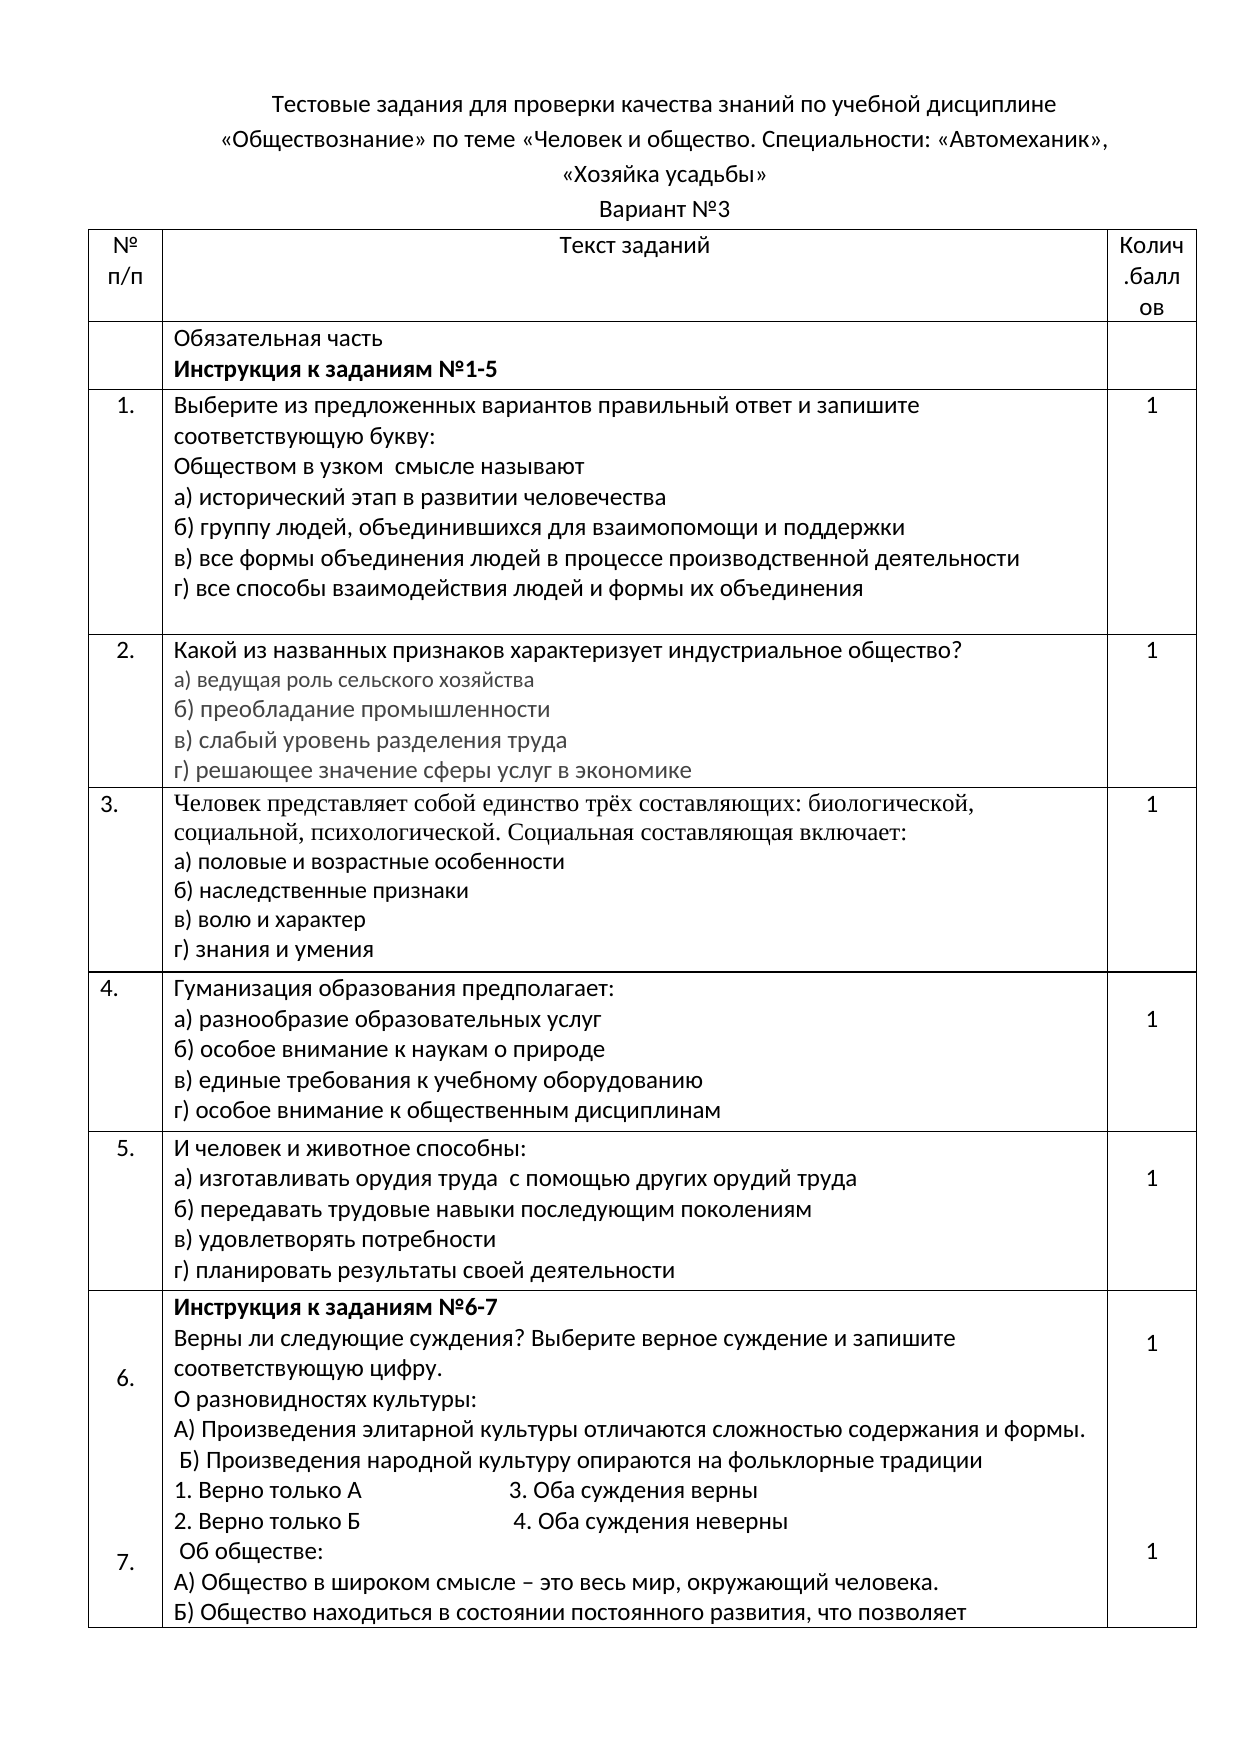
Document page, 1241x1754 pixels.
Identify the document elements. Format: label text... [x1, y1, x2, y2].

table_cell И человек и животное способны: а) изготавливать орудия труда с помощью других орудий труда б) передавать трудовые навыки последующим поколениям в) удовлетворять потребности г) планировать результаты своей деятельности [163, 1132, 1107, 1290]
table_cell 6. 7. [89, 1291, 162, 1627]
table_cell 1 [1108, 1132, 1196, 1290]
table_cell 4. [89, 973, 162, 1131]
table_cell Обязательная часть Инструкция к заданиям №1-5 [163, 322, 1107, 388]
table_cell Выберите из предложенных вариантов правильный ответ и запишите соответствующую букву: Обществом в узком смысле называют а) исторический этап в развитии человечества б) группу людей, объединившихся для взаимопомощи и поддержки в) все формы объединения людей в процессе производственной деятельности г) все способы взаимодействия людей и формы их объединения [163, 390, 1107, 634]
text Тестовые задания для проверки качества знаний по учебной дисциплине «Обществознание» по теме «Человек и общество. Специальности: «Автомеханик», «Хозяйка усадьбы» [177, 89, 1152, 189]
table_cell 1 [1108, 635, 1196, 787]
table_cell Человек представляет собой единство трёх составляющих: биологической, социальной, психологической. Социальная составляющая включает: а) половые и возрастные особенности б) наследственные признаки в) волю и характер г) знания и умения [163, 788, 1107, 971]
table_cell 3. [89, 788, 162, 971]
table_header № п/п [89, 230, 162, 321]
table_cell 5. [89, 1132, 162, 1290]
table_cell Какой из названных признаков характеризует индустриальное общество? а) ведущая роль сельского хозяйства б) преобладание промышленности в) слабый уровень разделения труда г) решающее значение сферы услуг в экономике [163, 635, 1107, 787]
table_cell 1 1 [1108, 1291, 1196, 1627]
table_cell 1. [89, 390, 162, 634]
text Вариант №3 [177, 194, 1152, 224]
table_cell [1108, 322, 1196, 388]
table_header Колич.баллов [1108, 230, 1196, 321]
table_header Текст заданий [163, 230, 1107, 321]
table_cell 1 [1108, 973, 1196, 1131]
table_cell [163, 1291, 1107, 1627]
table_cell 1 [1108, 788, 1196, 971]
table_cell [89, 322, 162, 388]
table_cell 1 [1108, 390, 1196, 634]
table_cell 2. [89, 635, 162, 787]
table_cell Гуманизация образования предполагает: а) разнообразие образовательных услуг б) особое внимание к наукам о природе в) единые требования к учебному оборудованию г) особое внимание к общественным дисциплинам [163, 973, 1107, 1131]
